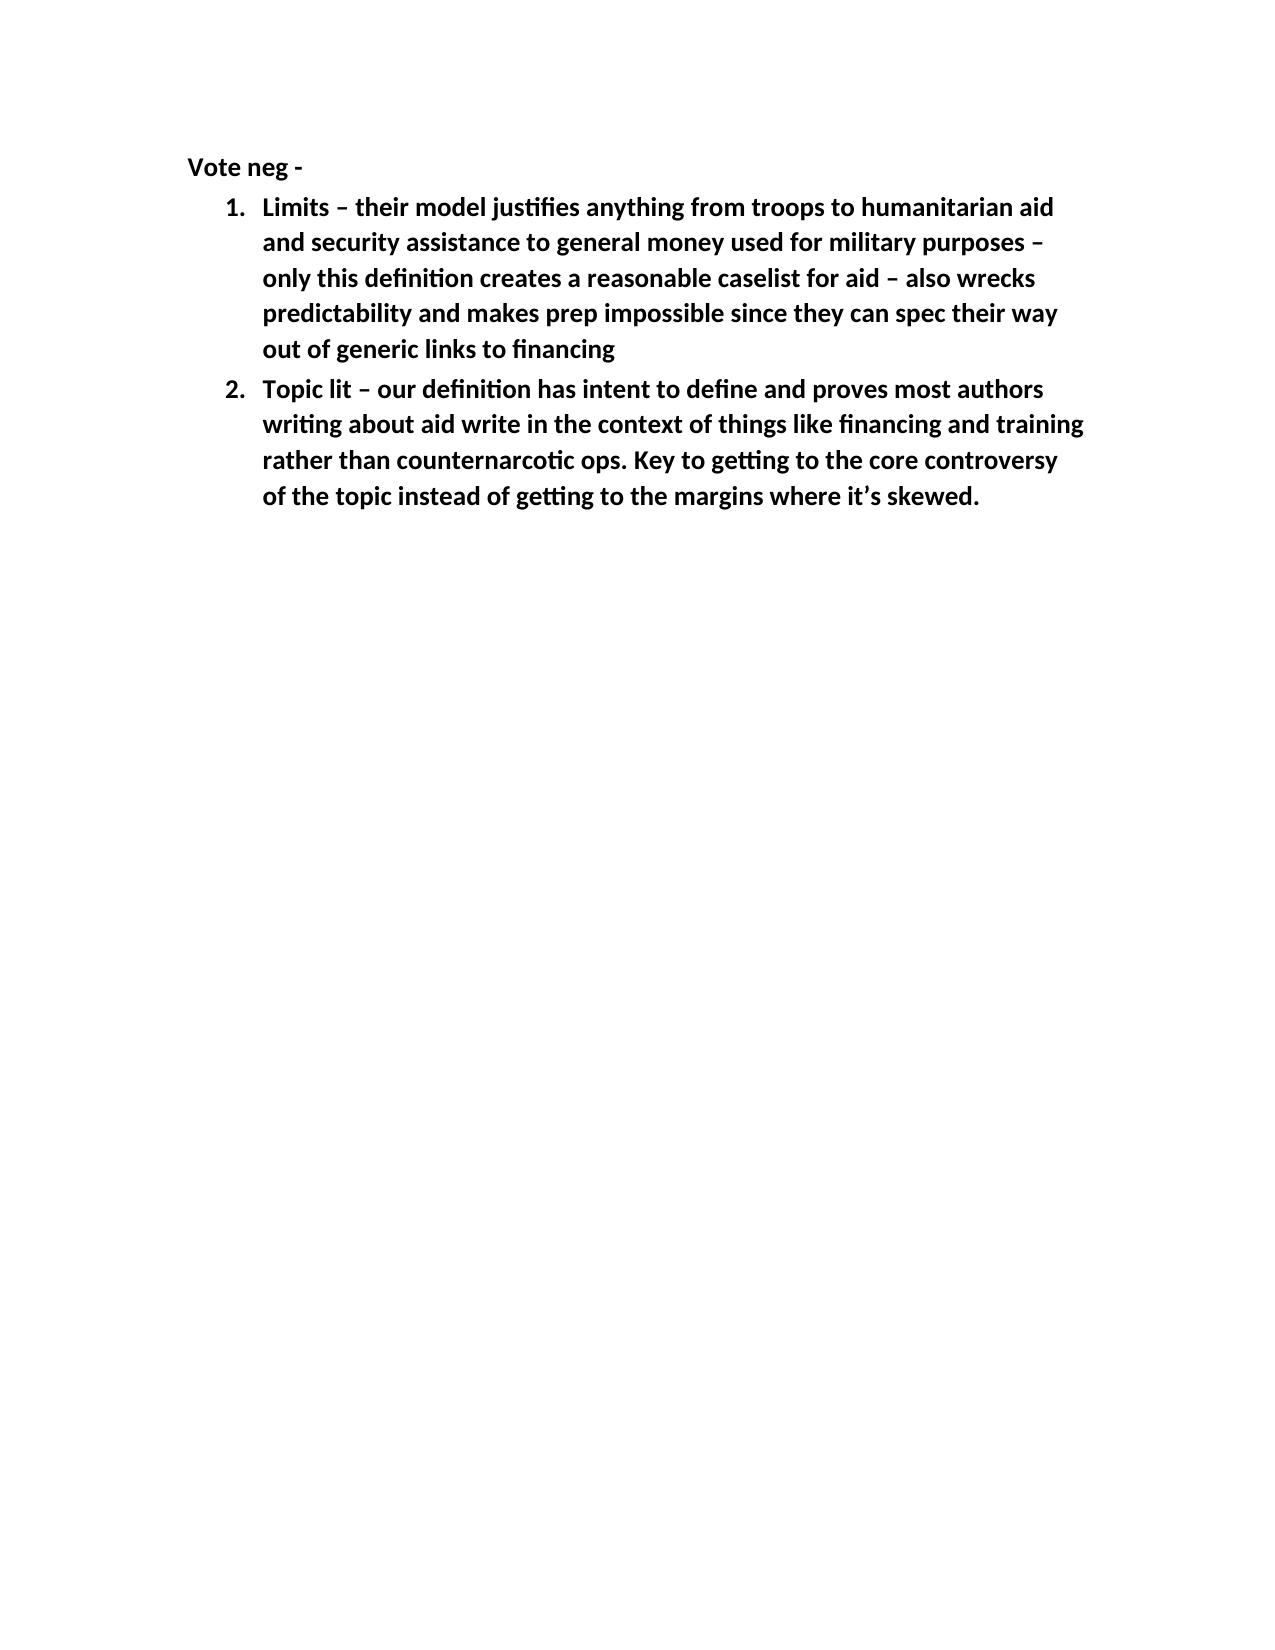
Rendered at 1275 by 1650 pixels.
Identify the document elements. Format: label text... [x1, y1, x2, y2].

subtitle Vote neg - [187, 150, 1087, 183]
subtitle Limits – their model justifies anything from troops to humanitarian aid and security assistance to general money used for military purposes – only this definition creates a reasonable caselist for aid – also wrecks predictability and makes prep impossible since they can spec their way out of generic links to financing [225, 190, 1087, 365]
subtitle Topic lit – our definition has intent to define and proves most authors writing about aid write in the context of things like financing and training rather than counternarcotic ops. Key to getting to the core controversy of the topic instead of getting to the margins where it’s skewed. [225, 372, 1087, 512]
